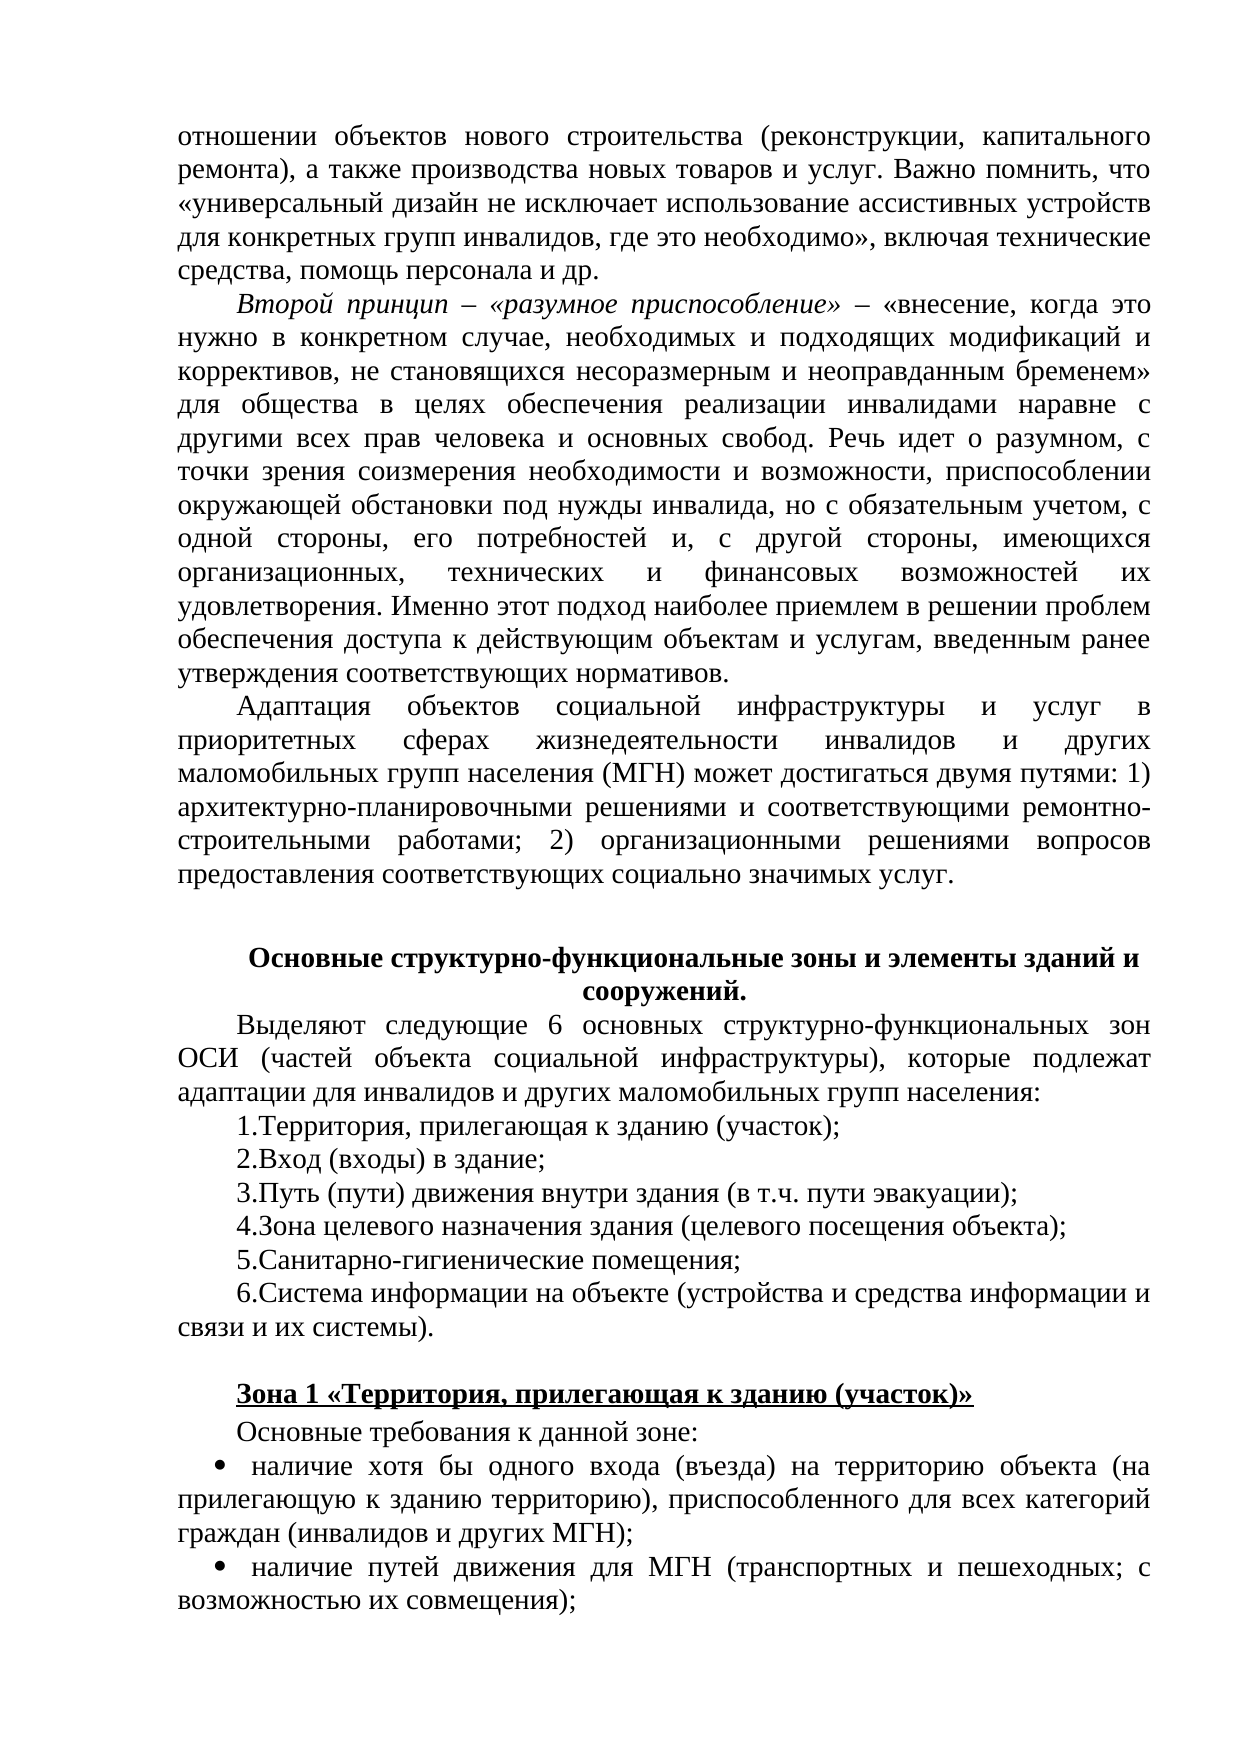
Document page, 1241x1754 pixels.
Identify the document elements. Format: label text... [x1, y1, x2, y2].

list 3.Путь (пути) движения внутри здания (в т.ч. пути эвакуации); [177, 1175, 1152, 1208]
list 1.Территория, прилегающая к зданию (участок); [177, 1108, 1152, 1141]
text Основные требования к данной зоне: [177, 1414, 1152, 1448]
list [177, 118, 1152, 286]
list наличие хотя бы одного входа (въезда) на территорию объекта (на прилегающую к зданию территорию), приспособленного для всех категорий граждан (инвалидов и других МГН); [177, 1448, 1152, 1549]
list наличие путей движения для МГН (транспортных и пешеходных; с возможностью их совмещения); [177, 1549, 1152, 1616]
list 4.Зона целевого назначения здания (целевого посещения объекта); [177, 1208, 1152, 1242]
text Зона 1 «Территория, прилегающая к зданию (участок)» [177, 1376, 1152, 1409]
list 5.Санитарно-гигиенические помещения; [177, 1242, 1152, 1275]
list Основные структурно-функциональные зоны и элементы зданий и сооружений. [177, 940, 1152, 1007]
list 2.Вход (входы) в здание; [177, 1141, 1152, 1175]
list Выделяют следующие 6 основных структурно-функциональных зон ОСИ (частей объекта социальной инфраструктуры), которые подлежат адаптации для инвалидов и других маломобильных групп населения: [177, 1007, 1152, 1108]
list Адаптация объектов социальной инфраструктуры и услуг в приоритетных сферах жизнедеятельности инвалидов и других маломобильных групп населения (МГН) может достигаться двумя путями: 1) архитектурно-планировочными решениями и соответствующими ремонтно-строительными работами; 2) организационными решениями вопросов предоставления соответствующих социально значимых услуг. [177, 688, 1152, 889]
list 6.Система информации на объекте (устройства и средства информации и связи и их системы). [177, 1275, 1152, 1342]
list Второй принцип – «разумное приспособление» – «внесение, когда это нужно в конкретном случае, необходимых и подходящих модификаций и коррективов, не становящихся несоразмерным и неоправданным бременем» для общества в целях обеспечения реализации инвалидами наравне с другими всех прав человека и основных свобод. Речь идет о разумном, с точки зрения соизмерения необходимости и возможности, приспособлении окружающей обстановки под нужды инвалида, но с обязательным учетом, с одной стороны, его потребностей и, с другой стороны, имеющихся организационных, технических и финансовых возможностей их удовлетворения. Именно этот подход наиболее приемлем в решении проблем обеспечения доступа к действующим объектам и услугам, введенным ранее утверждения соответствующих нормативов. [177, 286, 1152, 688]
